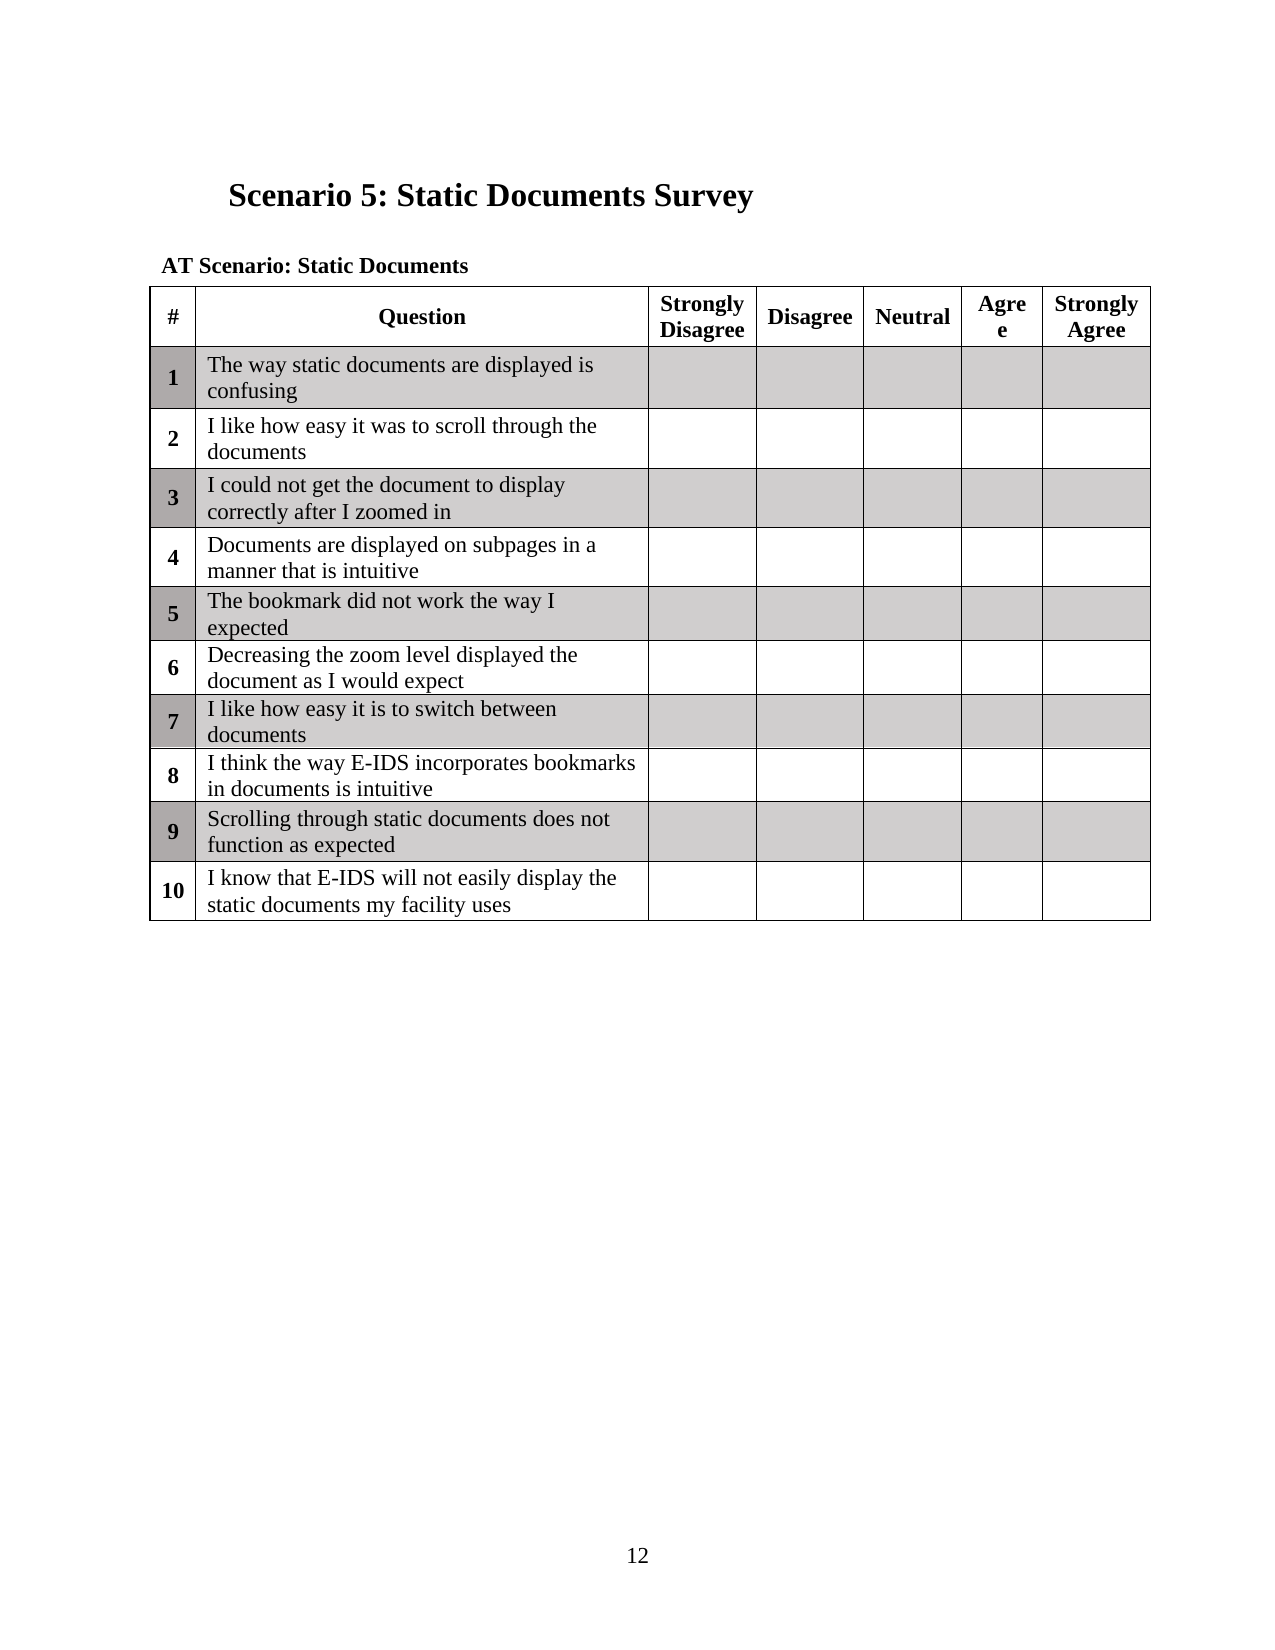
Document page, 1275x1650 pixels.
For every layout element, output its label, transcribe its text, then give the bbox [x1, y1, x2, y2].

table_cell [962, 749, 1042, 801]
table_cell [864, 695, 961, 747]
table_cell The way static documents are displayed is confusing [196, 347, 648, 408]
table_cell [649, 469, 756, 527]
table_cell [864, 587, 961, 640]
table_cell [649, 749, 756, 801]
table_cell 10 [151, 862, 195, 920]
table_cell [1043, 802, 1150, 861]
table_cell 9 [151, 802, 195, 861]
table_cell I think the way E-IDS incorporates bookmarks in documents is intuitive [196, 749, 648, 801]
table_cell Question [196, 287, 648, 346]
table_cell I know that E-IDS will not easily display the static documents my facility uses [196, 862, 648, 920]
table_cell # [151, 287, 195, 346]
table_cell Strongly Agree [1043, 287, 1150, 346]
table_cell [1043, 749, 1150, 801]
table_cell Documents are displayed on subpages in a manner that is intuitive [196, 528, 648, 586]
table_cell [757, 802, 863, 861]
table_cell [757, 409, 863, 467]
table_cell [1043, 347, 1150, 408]
table_cell [864, 641, 961, 694]
table_cell [864, 749, 961, 801]
table_cell [962, 802, 1042, 861]
table_cell [864, 469, 961, 527]
table_cell [757, 695, 863, 747]
table_cell Strongly Disagree [649, 287, 756, 346]
table_cell [649, 802, 756, 861]
table_cell I like how easy it was to scroll through the documents [196, 409, 648, 467]
table_cell Scrolling through static documents does not function as expected [196, 802, 648, 861]
table_cell 6 [151, 641, 195, 694]
table_cell [1043, 695, 1150, 747]
table_cell [649, 862, 756, 920]
table_cell Disagree [757, 287, 863, 346]
table_cell 8 [151, 749, 195, 801]
table_cell [962, 469, 1042, 527]
table_cell [757, 528, 863, 586]
table_cell [962, 695, 1042, 747]
table_cell [1043, 862, 1150, 920]
table_cell [1043, 409, 1150, 467]
table_cell [649, 695, 756, 747]
table_cell 5 [151, 587, 195, 640]
table_cell [864, 528, 961, 586]
table_cell [1043, 469, 1150, 527]
table_cell 4 [151, 528, 195, 586]
table_cell [757, 641, 863, 694]
table_cell [1043, 641, 1150, 694]
table_cell [649, 347, 756, 408]
table_cell [962, 347, 1042, 408]
table_cell [757, 587, 863, 640]
table_cell [864, 862, 961, 920]
table_cell 7 [151, 695, 195, 747]
table_cell Neutral [864, 287, 961, 346]
table_cell [864, 802, 961, 861]
table_header AT Scenario: Static Documents [150, 220, 1150, 286]
table_cell [864, 409, 961, 467]
table_cell Decreasing the zoom level displayed the document as I would expect [196, 641, 648, 694]
table_cell [962, 641, 1042, 694]
table_cell I could not get the document to display correctly after I zoomed in [196, 469, 648, 527]
table_cell [1043, 528, 1150, 586]
table_cell [962, 862, 1042, 920]
table_cell 2 [151, 409, 195, 467]
table_cell [962, 587, 1042, 640]
subtitle Scenario 5: Static Documents Survey [228, 175, 1125, 213]
table_cell [864, 347, 961, 408]
table_cell [962, 409, 1042, 467]
table_cell [757, 862, 863, 920]
table_cell The bookmark did not work the way I expected [196, 587, 648, 640]
table_cell [649, 409, 756, 467]
table_cell [962, 528, 1042, 586]
table_cell Agree [962, 287, 1042, 346]
table_cell I like how easy it is to switch between documents [196, 695, 648, 747]
table_cell [649, 641, 756, 694]
table_cell [757, 347, 863, 408]
table_cell [649, 587, 756, 640]
table_cell [1043, 587, 1150, 640]
table_cell [757, 469, 863, 527]
table_cell 3 [151, 469, 195, 527]
table_cell [649, 528, 756, 586]
table_cell [757, 749, 863, 801]
table_cell 1 [151, 347, 195, 408]
